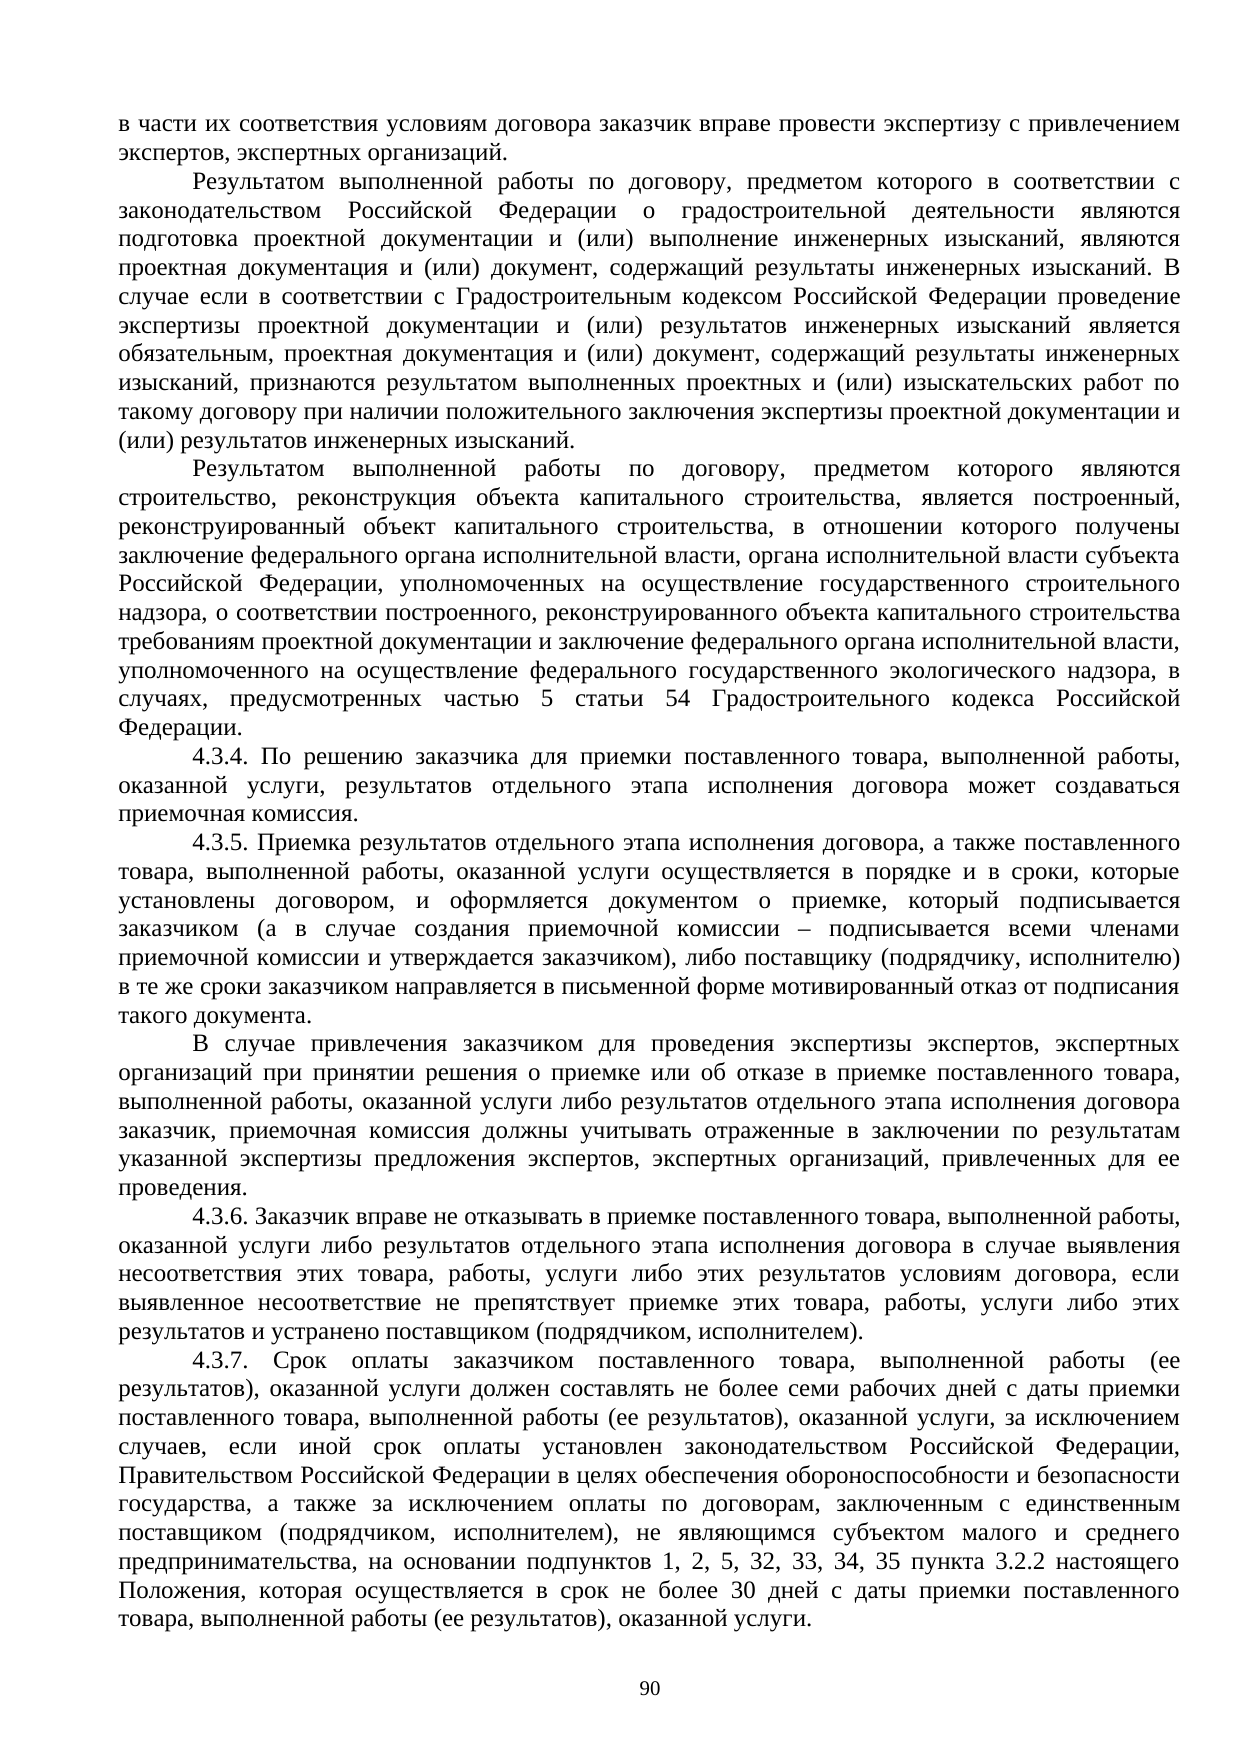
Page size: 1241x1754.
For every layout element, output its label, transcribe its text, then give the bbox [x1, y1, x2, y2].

text Результатом выполненной работы по договору, предметом которого в соответствии с законодательством Российской Федерации о градостроительной деятельности являются подготовка проектной документации и (или) выполнение инженерных изысканий, являются проектная документация и (или) документ, содержащий результаты инженерных изысканий. В случае если в соответствии с Градостроительным кодексом Российской Федерации проведение экспертизы проектной документации и (или) результатов инженерных изысканий является обязательным, проектная документация и (или) документ, содержащий результаты инженерных изысканий, признаются результатом выполненных проектных и (или) изыскательских работ по такому договору при наличии положительного заключения экспертизы проектной документации и (или) результатов инженерных изысканий. [118, 166, 1181, 453]
text В случае привлечения заказчиком для проведения экспертизы экспертов, экспертных организаций при принятии решения о приемке или об отказе в приемке поставленного товара, выполненной работы, оказанной услуги либо результатов отдельного этапа исполнения договора заказчик, приемочная комиссия должны учитывать отраженные в заключении по результатам указанной экспертизы предложения экспертов, экспертных организаций, привлеченных для ее проведения. [118, 1028, 1181, 1201]
text Результатом выполненной работы по договору, предметом которого являются строительство, реконструкция объекта капитального строительства, является построенный, реконструированный объект капитального строительства, в отношении которого получены заключение федерального органа исполнительной власти, органа исполнительной власти субъекта Российской Федерации, уполномоченных на осуществление государственного строительного надзора, о соответствии построенного, реконструированного объекта капитального строительства требованиям проектной документации и заключение федерального органа исполнительной власти, уполномоченного на осуществление федерального государственного экологического надзора, в случаях, предусмотренных частью 5 статьи 54 Градостроительного кодекса Российской Федерации. [118, 453, 1181, 741]
text 4.3.7. Срок оплаты заказчиком поставленного товара, выполненной работы (ее результатов), оказанной услуги должен составлять не более семи рабочих дней с даты приемки поставленного товара, выполненной работы (ее результатов), оказанной услуги, за исключением случаев, если иной срок оплаты установлен законодательством Российской Федерации, Правительством Российской Федерации в целях обеспечения обороноспособности и безопасности государства, а также за исключением оплаты по договорам, заключенным с единственным поставщиком (подрядчиком, исполнителем), не являющимся субъектом малого и среднего предпринимательства, на основании подпунктов 1, 2, 5, 32, 33, 34, 35 пункта 3.2.2 настоящего Положения, которая осуществляется в срок не более 30 дней с даты приемки поставленного товара, выполненной работы (ее результатов), оказанной услуги. [118, 1345, 1181, 1632]
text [118, 108, 1181, 166]
text 4.3.4. По решению заказчика для приемки поставленного товара, выполненной работы, оказанной услуги, результатов отдельного этапа исполнения договора может создаваться приемочная комиссия. [118, 741, 1181, 827]
text 4.3.6. Заказчик вправе не отказывать в приемке поставленного товара, выполненной работы, оказанной услуги либо результатов отдельного этапа исполнения договора в случае выявления несоответствия этих товара, работы, услуги либо этих результатов условиям договора, если выявленное несоответствие не препятствует приемке этих товара, работы, услуги либо этих результатов и устранено поставщиком (подрядчиком, исполнителем). [118, 1201, 1181, 1345]
text 4.3.5. Приемка результатов отдельного этапа исполнения договора, а также поставленного товара, выполненной работы, оказанной услуги осуществляется в порядке и в сроки, которые установлены договором, и оформляется документом о приемке, который подписывается заказчиком (а в случае создания приемочной комиссии – подписывается всеми членами приемочной комиссии и утверждается заказчиком), либо поставщику (подрядчику, исполнителю) в те же сроки заказчиком направляется в письменной форме мотивированный отказ от подписания такого документа. [118, 827, 1181, 1028]
